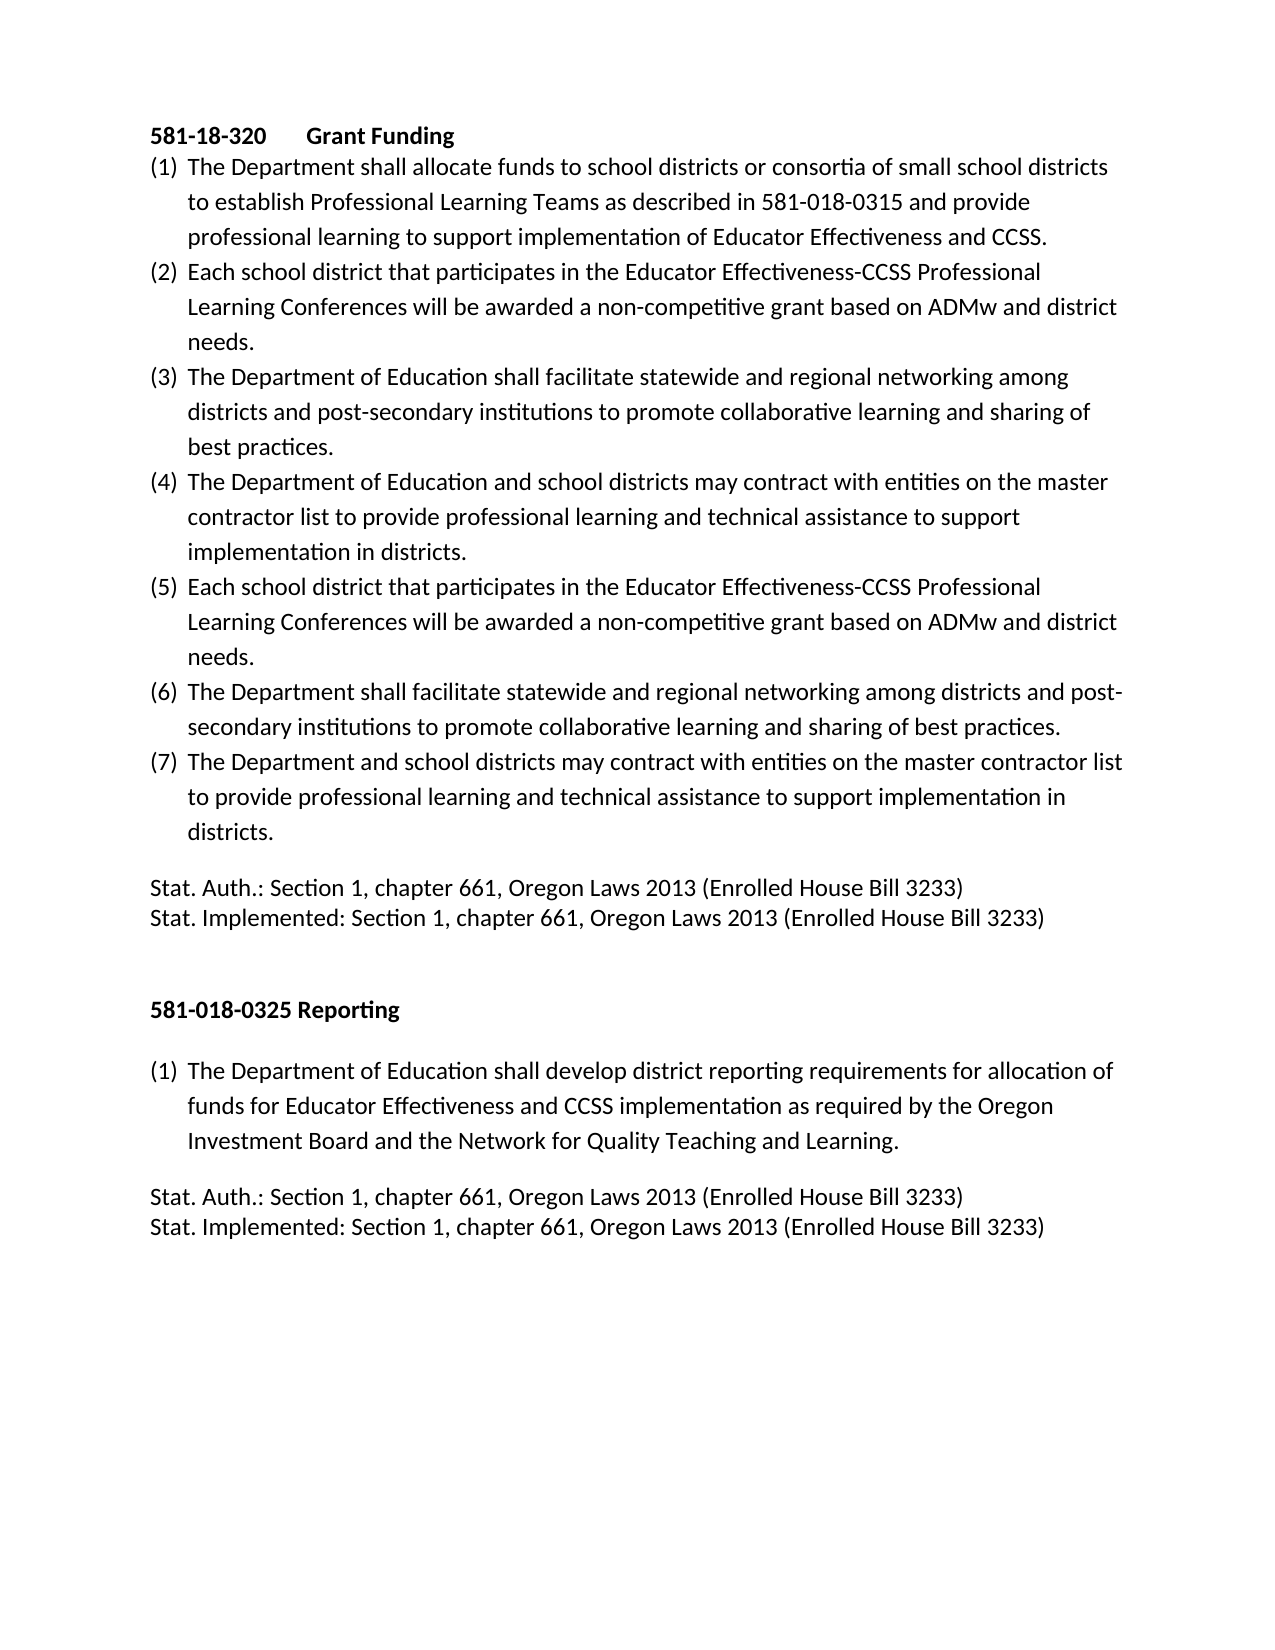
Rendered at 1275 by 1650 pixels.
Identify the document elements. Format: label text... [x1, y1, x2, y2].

list The Department of Education and school districts may contract with entities on the master contractor list to provide professional learning and technical assistance to support implementation in districts. [150, 466, 1125, 567]
list The Department and school districts may contract with entities on the master contractor list to provide professional learning and technical assistance to support implementation in districts. [150, 746, 1125, 847]
text Stat. Auth.: Section 1, chapter 661, Oregon Laws 2013 (Enrolled House Bill 3233) [150, 872, 1125, 902]
list Each school district that participates in the Educator Effectiveness-CCSS Professional Learning Conferences will be awarded a non-competitive grant based on ADMw and district needs. [150, 256, 1125, 357]
list The Department shall allocate funds to school districts or consortia of small school districts to establish Professional Learning Teams as described in 581-018-0315 and provide professional learning to support implementation of Educator Effectiveness and CCSS. [150, 151, 1125, 252]
list The Department of Education shall facilitate statewide and regional networking among districts and post-secondary institutions to promote collaborative learning and sharing of best practices. [150, 361, 1125, 462]
list Grant Funding [150, 121, 1125, 151]
list The Department of Education shall develop district reporting requirements for allocation of funds for Educator Effectiveness and CCSS implementation as required by the Oregon Investment Board and the Network for Quality Teaching and Learning. [150, 1055, 1125, 1156]
list The Department shall facilitate statewide and regional networking among districts and post-secondary institutions to promote collaborative learning and sharing of best practices. [150, 676, 1125, 742]
text Stat. Auth.: Section 1, chapter 661, Oregon Laws 2013 (Enrolled House Bill 3233) [150, 1181, 1125, 1211]
list 581-018-0325 Reporting [150, 994, 1125, 1024]
text Stat. Implemented: Section 1, chapter 661, Oregon Laws 2013 (Enrolled House Bill 3233) [150, 902, 1125, 933]
text Stat. Implemented: Section 1, chapter 661, Oregon Laws 2013 (Enrolled House Bill 3233) [150, 1211, 1125, 1242]
list Each school district that participates in the Educator Effectiveness-CCSS Professional Learning Conferences will be awarded a non-competitive grant based on ADMw and district needs. [150, 571, 1125, 672]
